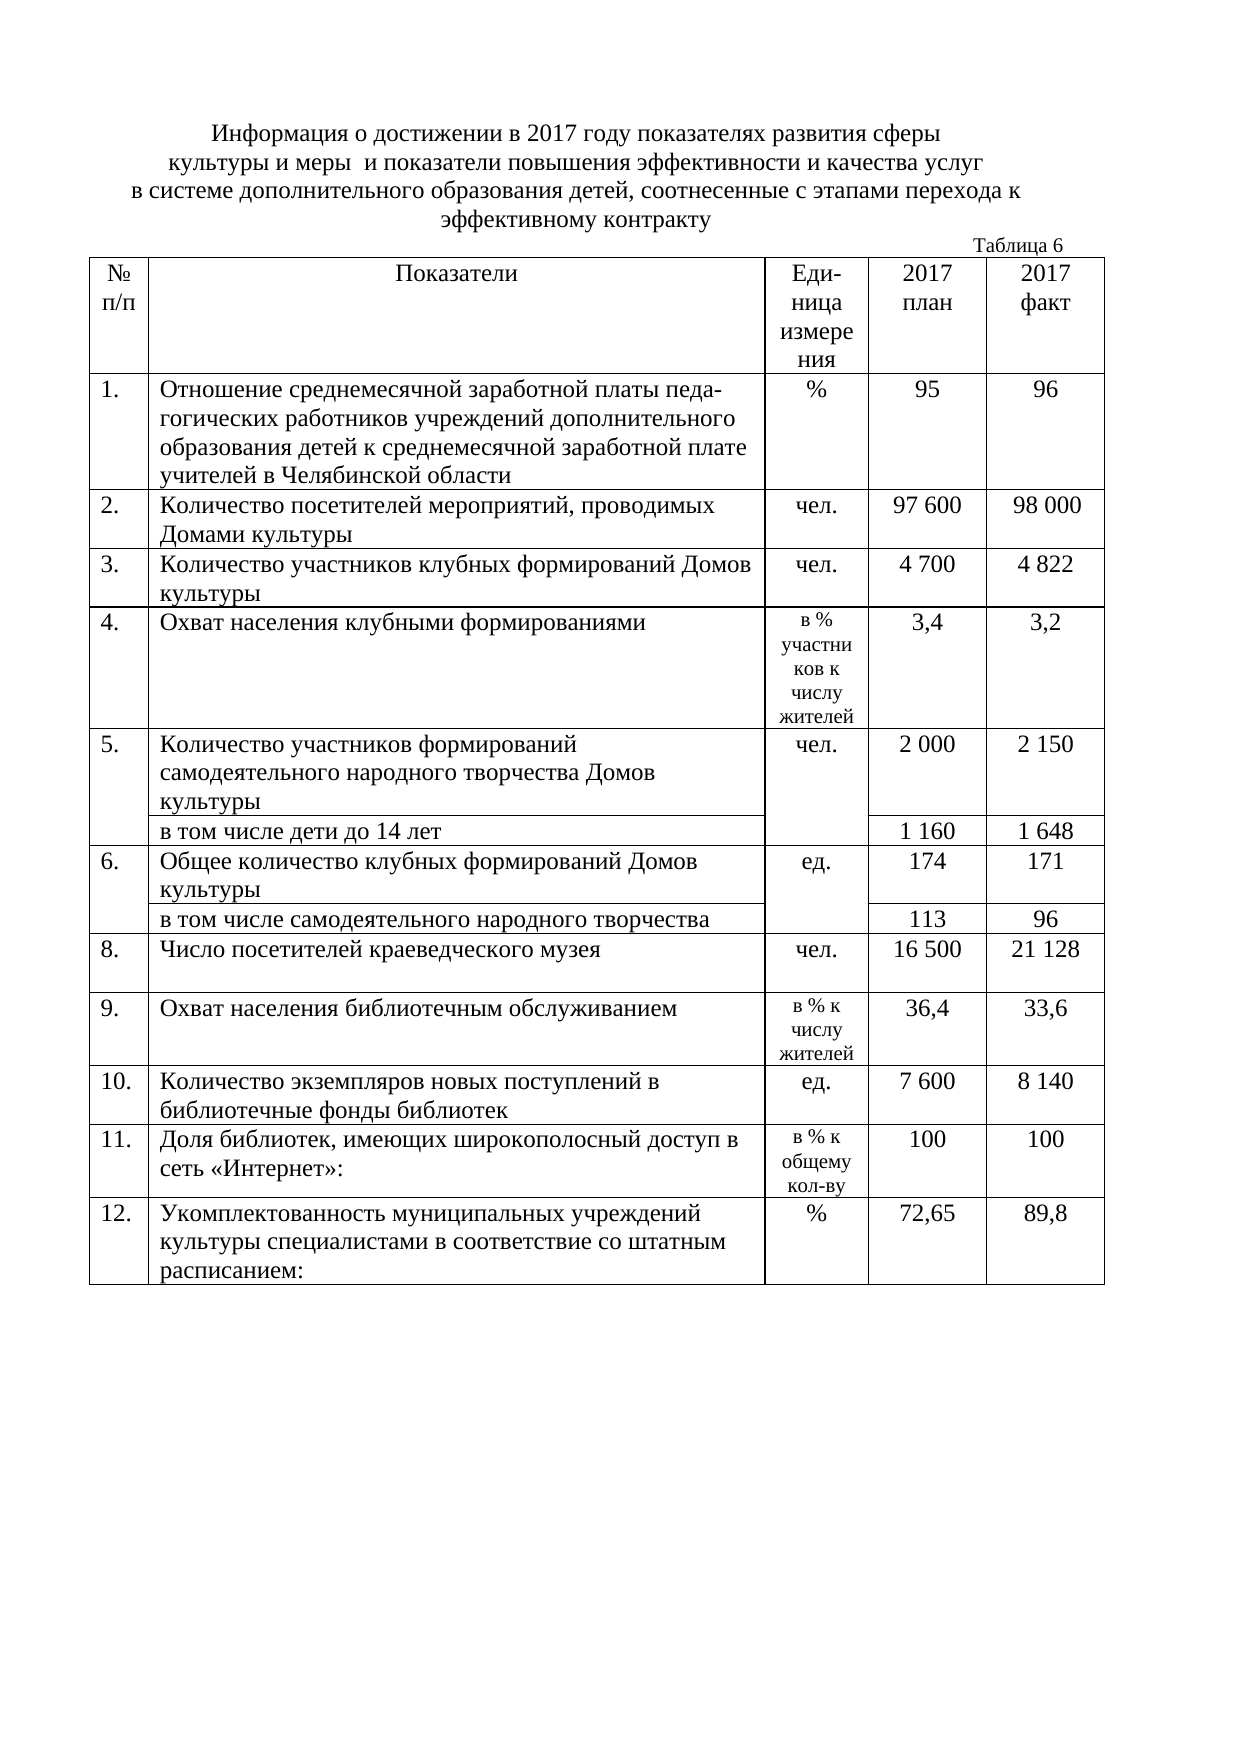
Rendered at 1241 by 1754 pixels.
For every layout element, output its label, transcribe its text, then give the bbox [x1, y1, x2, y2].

table_header Единица измерения [766, 258, 868, 373]
table_cell 98 000 [987, 490, 1104, 548]
text культуры и меры и показатели повышения эффективности и качества услуг [89, 147, 1063, 176]
table_cell 100 [869, 1125, 986, 1197]
table_cell чел. [766, 549, 868, 606]
table_cell 33,6 [987, 993, 1104, 1065]
table_cell в % участников к числу жителей [766, 608, 868, 728]
table_cell ед. [766, 846, 868, 933]
table_cell 2 150 [987, 729, 1104, 815]
table_cell 113 [869, 904, 986, 933]
table_cell [90, 934, 148, 992]
table_cell 36,4 [869, 993, 986, 1065]
table_cell 1 160 [869, 816, 986, 845]
text в системе дополнительного образования детей, соотнесенные с этапами перехода к эффективному контракту [89, 176, 1063, 233]
text Таблица 6 [89, 233, 1063, 257]
table_cell [90, 608, 148, 728]
table_cell [90, 1198, 148, 1284]
table_cell 21 128 [987, 934, 1104, 992]
table_cell Количество посетителей мероприятий, проводимых Домами культуры [149, 490, 764, 548]
table_cell 96 [987, 904, 1104, 933]
table_cell [90, 1125, 148, 1197]
table_cell [90, 729, 148, 845]
table_cell 1 648 [987, 816, 1104, 845]
table_cell [90, 374, 148, 489]
table_cell Общее количество клубных формирований Домов культуры [149, 846, 764, 903]
table_cell ед. [766, 1066, 868, 1123]
table_cell в том числе самодеятельного народного творчества [149, 904, 764, 933]
table_cell 2 000 [869, 729, 986, 815]
table_cell Укомплектованность муниципальных учреждений культуры специалистами в соответствие со штатным расписанием: [149, 1198, 764, 1284]
table_cell % [766, 1198, 868, 1284]
table_cell Охват населения клубными формированиями [149, 608, 764, 728]
table_cell чел. [766, 934, 868, 992]
table_cell 89,8 [987, 1198, 1104, 1284]
table_cell [90, 993, 148, 1065]
table_cell [90, 1066, 148, 1123]
table_cell 96 [987, 374, 1104, 489]
table_cell 8 140 [987, 1066, 1104, 1123]
table_cell Число посетителей краеведческого музея [149, 934, 764, 992]
table_cell Количество экземпляров новых поступлений в библиотечные фонды библиотек [149, 1066, 764, 1123]
table_cell [90, 549, 148, 606]
table_cell Доля библиотек, имеющих широкополосный доступ в сеть «Интернет»: [149, 1125, 764, 1197]
table_cell 100 [987, 1125, 1104, 1197]
table_cell 16 500 [869, 934, 986, 992]
table_cell чел. [766, 729, 868, 845]
table_cell 3,2 [987, 608, 1104, 728]
table_cell 72,65 [869, 1198, 986, 1284]
table_cell 3,4 [869, 608, 986, 728]
table_cell 4 822 [987, 549, 1104, 606]
table_cell [90, 490, 148, 548]
table_cell 95 [869, 374, 986, 489]
table_header 2017 факт [987, 258, 1104, 373]
table_cell % [766, 374, 868, 489]
table_cell Количество участников клубных формирований Домов культуры [149, 549, 764, 606]
table_cell Отношение среднемесячной заработной платы педагогических работников учреждений дополнительного образования детей к среднемесячной заработной плате учителей в Челябинской области [149, 374, 764, 489]
table_cell Количество участников формирований самодеятельного народного творчества Домов культуры [149, 729, 764, 815]
table_cell в % к общему кол-ву [766, 1125, 868, 1197]
table_cell 7 600 [869, 1066, 986, 1123]
table_header № п/п [90, 258, 148, 373]
table_header Показатели [149, 258, 764, 373]
text Информация о достижении в 2017 году показателях развития сферы [89, 118, 1063, 147]
table_cell 97 600 [869, 490, 986, 548]
table_cell 174 [869, 846, 986, 903]
table_cell в том числе дети до 14 лет [149, 816, 764, 845]
table_cell 4 700 [869, 549, 986, 606]
table_cell чел. [766, 490, 868, 548]
table_header 2017 план [869, 258, 986, 373]
table_cell 171 [987, 846, 1104, 903]
table_cell Охват населения библиотечным обслуживанием [149, 993, 764, 1065]
table_cell в % к числу жителей [766, 993, 868, 1065]
table_cell [90, 846, 148, 933]
